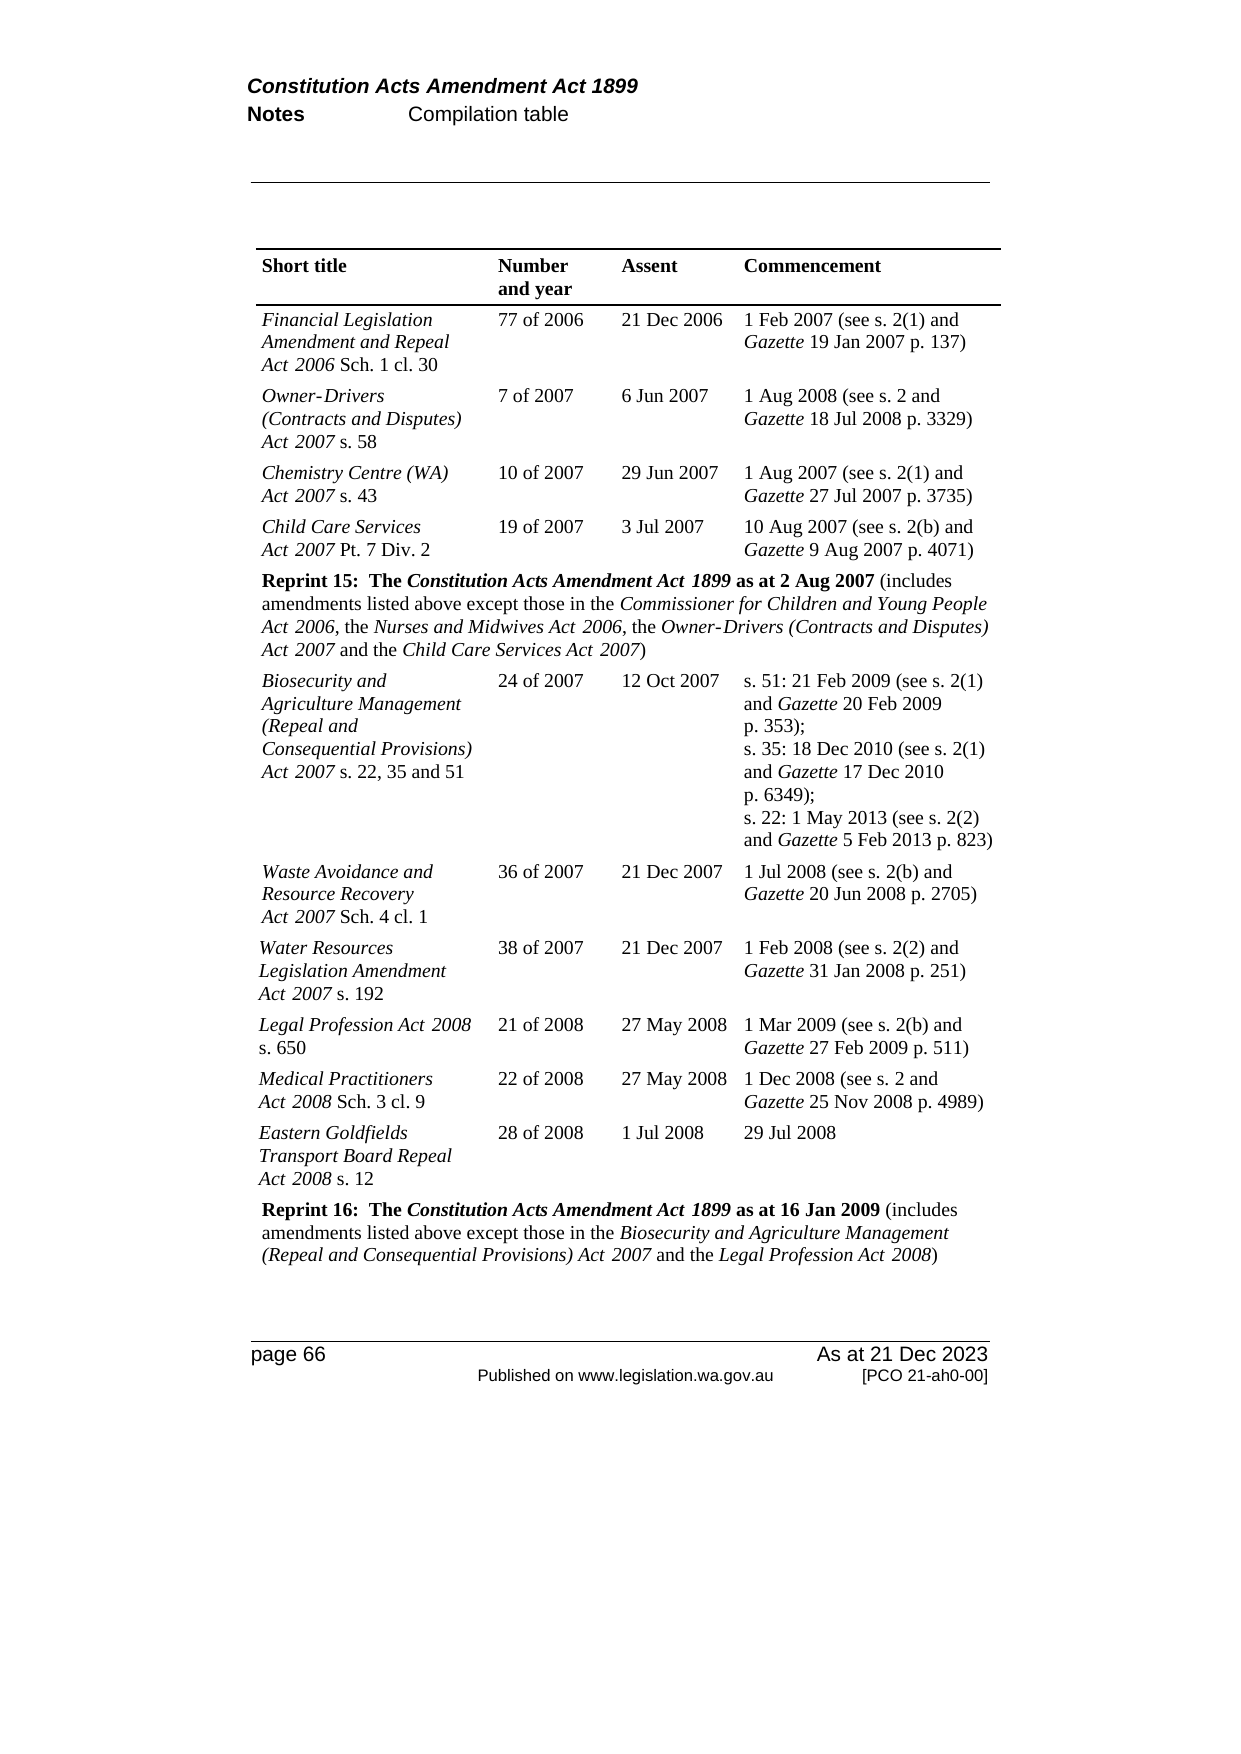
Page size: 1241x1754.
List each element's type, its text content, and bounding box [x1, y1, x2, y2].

table_header Commencement [738, 250, 1001, 303]
table_cell Eastern Goldfields Transport Board Repeal Act 2008 s. 12 [256, 1117, 492, 1194]
table_cell Owner-Drivers (Contracts and Disputes) Act 2007 s. 58 [256, 380, 492, 457]
table_cell s. 51: 21 Feb 2009 (see s. 2(1) and Gazette 20 Feb 2009 p. 353); s. 35: 18 Dec 2010 (see s. 2(1) and Gazette 17 Dec 2010 p. 6349); s. 22: 1 May 2013 (see s. 2(2) and Gazette 5 Feb 2013 p. 823) [738, 665, 1001, 855]
table_cell 38 of 2007 [492, 932, 616, 1009]
table_cell 29 Jun 2007 [616, 457, 738, 511]
table_cell Water Resources Legislation Amendment Act 2007 s. 192 [256, 932, 492, 1009]
table_cell 12 Oct 2007 [616, 665, 738, 855]
table_cell 77 of 2006 [492, 306, 616, 380]
table_cell 21 Dec 2007 [616, 855, 738, 932]
table_cell 7 of 2007 [492, 380, 616, 457]
table_cell Child Care Services Act 2007 Pt. 7 Div. 2 [256, 511, 492, 565]
table_cell 10 of 2007 [492, 457, 616, 511]
table_cell 19 of 2007 [492, 511, 616, 565]
table_header Assent [616, 250, 738, 303]
table_cell 1 Feb 2008 (see s. 2(2) and Gazette 31 Jan 2008 p. 251) [738, 932, 1001, 1009]
table_cell 1 Jul 2008 (see s. 2(b) and Gazette 20 Jun 2008 p. 2705) [738, 855, 1001, 932]
table_cell 1 Feb 2007 (see s. 2(1) and Gazette 19 Jan 2007 p. 137) [738, 306, 1001, 380]
table_cell 3 Jul 2007 [616, 511, 738, 565]
table_cell 36 of 2007 [492, 855, 616, 932]
table_cell 28 of 2008 [492, 1117, 616, 1194]
table_cell Legal Profession Act 2008 s. 650 [256, 1009, 492, 1063]
table_cell 1 Mar 2009 (see s. 2(b) and Gazette 27 Feb 2009 p. 511) [738, 1009, 1001, 1063]
table_cell 1 Aug 2008 (see s. 2 and Gazette 18 Jul 2008 p. 3329) [738, 380, 1001, 457]
table_header Short title [256, 250, 492, 303]
table_cell 1 Jul 2008 [616, 1117, 738, 1194]
table_cell Waste Avoidance and Resource Recovery Act 2007 Sch. 4 cl. 1 [256, 855, 492, 932]
table_cell 27 May 2008 [616, 1009, 738, 1063]
table_cell 27 May 2008 [616, 1063, 738, 1117]
table_cell 24 of 2007 [492, 665, 616, 855]
table_cell Reprint 16: The Constitution Acts Amendment Act 1899 as at 16 Jan 2009 (includes amendments listed above except those in the Biosecurity and Agriculture Management (Repeal and Consequential Provisions) Act 2007 and the Legal Profession Act 2008) [256, 1194, 1001, 1270]
table_cell Medical Practitioners Act 2008 Sch. 3 cl. 9 [256, 1063, 492, 1117]
table_cell 1 Aug 2007 (see s. 2(1) and Gazette 27 Jul 2007 p. 3735) [738, 457, 1001, 511]
table_cell 21 Dec 2007 [616, 932, 738, 1009]
table_cell 29 Jul 2008 [738, 1117, 1001, 1194]
table_cell Financial Legislation Amendment and Repeal Act 2006 Sch. 1 cl. 30 [256, 306, 492, 380]
table_cell 22 of 2008 [492, 1063, 616, 1117]
table_cell 1 Dec 2008 (see s. 2 and Gazette 25 Nov 2008 p. 4989) [738, 1063, 1001, 1117]
table_cell 21 of 2008 [492, 1009, 616, 1063]
table_cell 10 Aug 2007 (see s. 2(b) and Gazette 9 Aug 2007 p. 4071) [738, 511, 1001, 565]
table_cell Reprint 15: The Constitution Acts Amendment Act 1899 as at 2 Aug 2007 (includes amendments listed above except those in the Commissioner for Children and Young People Act 2006, the Nurses and Midwives Act 2006, the Owner-Drivers (Contracts and Disputes) Act 2007 and the Child Care Services Act 2007) [256, 565, 1001, 664]
table_cell Biosecurity and Agriculture Management (Repeal and Consequential Provisions) Act 2007 s. 22, 35 and 51 [256, 665, 492, 855]
table_header Number and year [492, 250, 616, 303]
table_cell 6 Jun 2007 [616, 380, 738, 457]
table_cell Chemistry Centre (WA) Act 2007 s. 43 [256, 457, 492, 511]
table_cell 21 Dec 2006 [616, 306, 738, 380]
